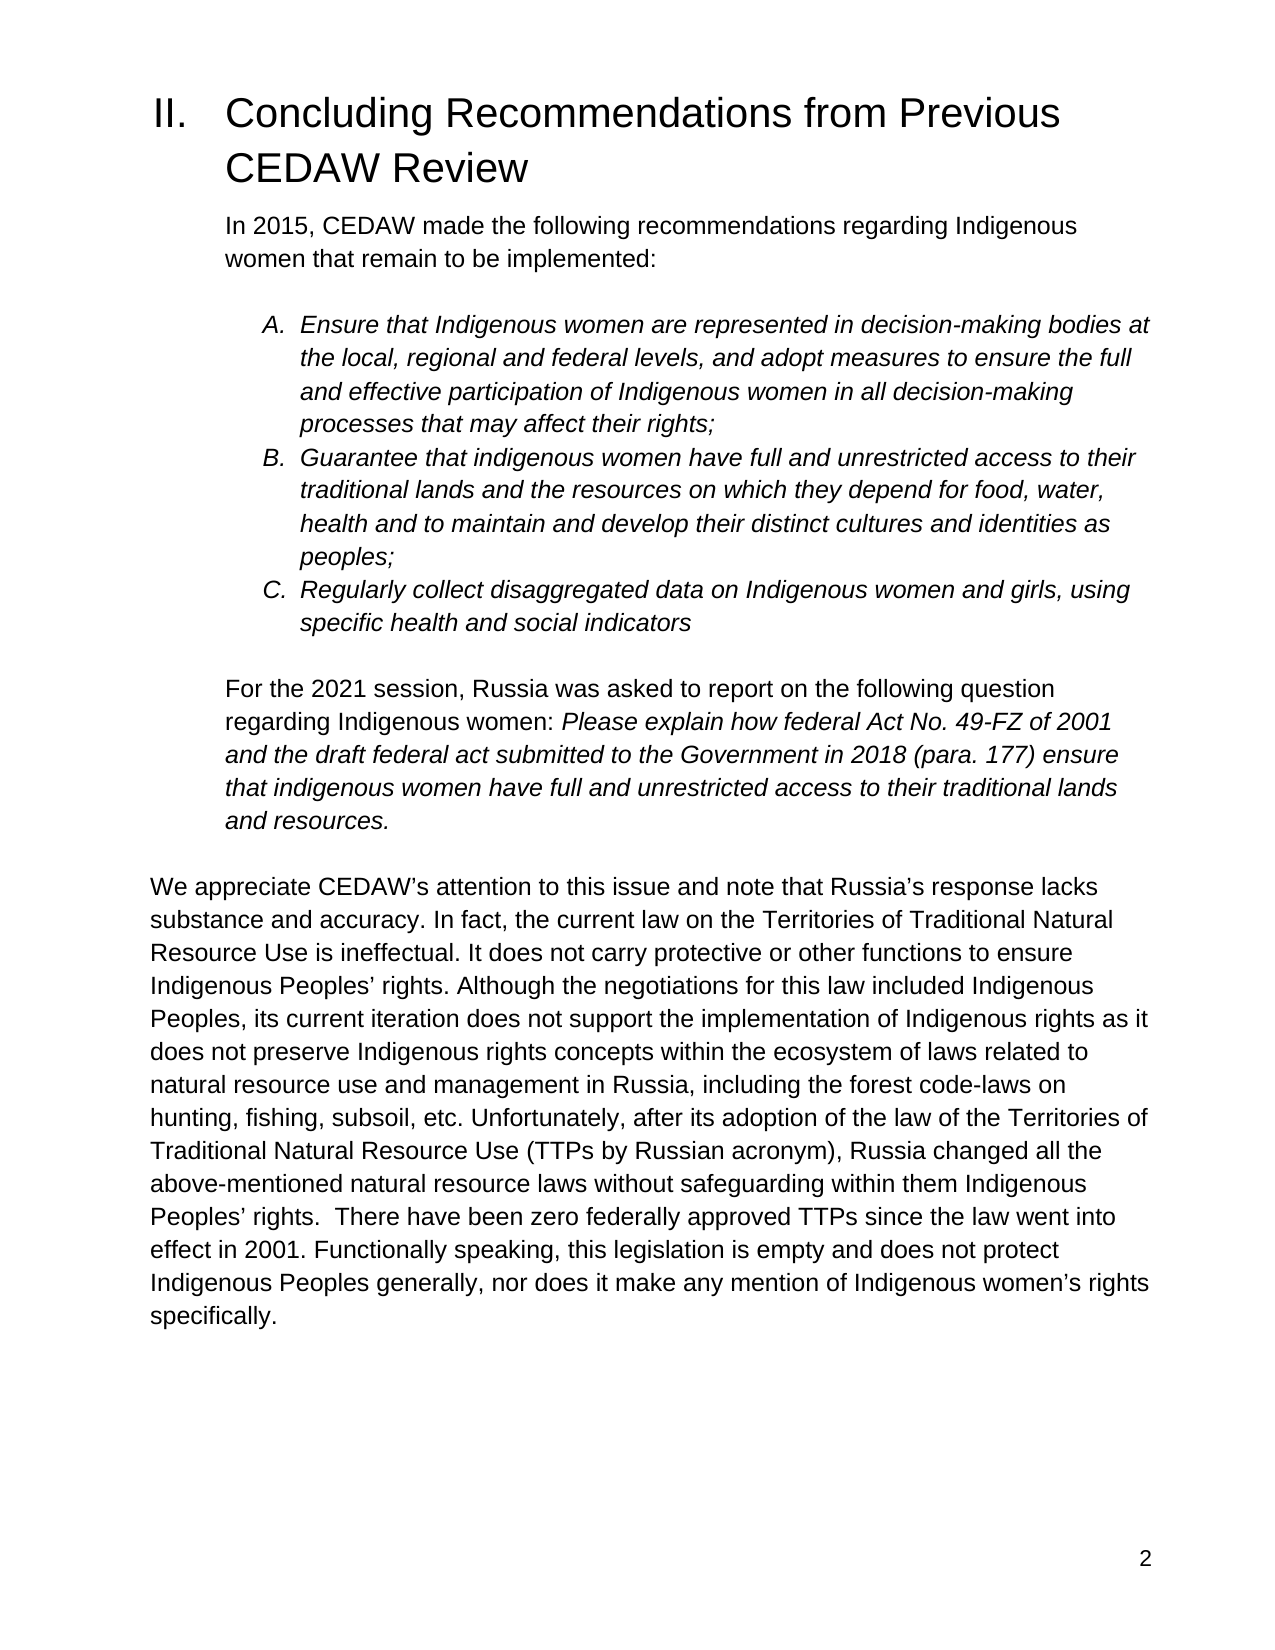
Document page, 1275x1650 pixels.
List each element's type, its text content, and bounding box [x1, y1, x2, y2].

list Guarantee that indigenous women have full and unrestricted access to their traditional lands and the resources on which they depend for food, water, health and to maintain and develop their distinct cultures and identities as peoples; [262, 442, 1152, 570]
subtitle Concluding Recommendations from Previous CEDAW Review [187, 89, 1152, 192]
text We appreciate CEDAW’s attention to this issue and note that Russia’s response lacks substance and accuracy. In fact, the current law on the Territories of Traditional Natural Resource Use is ineffectual. It does not carry protective or other functions to ensure Indigenous Peoples’ rights. Although the negotiations for this law included Indigenous Peoples, its current iteration does not support the implementation of Indigenous rights as it does not preserve Indigenous rights concepts within the ecosystem of laws related to natural resource use and management in Russia, including the forest code-laws on hunting, fishing, subsoil, etc. Unfortunately, after its adoption of the law of the Territories of Traditional Natural Resource Use (TTPs by Russian acronym), Russia changed all the above-mentioned natural resource laws without safeguarding within them Indigenous Peoples’ rights. There have been zero federally approved TTPs since the law went into effect in 2001. Functionally speaking, this legislation is empty and does not protect Indigenous Peoples generally, nor does it make any mention of Indigenous women’s rights specifically. [150, 872, 1152, 1360]
text In 2015, CEDAW made the following recommendations regarding Indigenous women that remain to be implemented: [225, 211, 1152, 273]
list Ensure that Indigenous women are represented in decision-making bodies at the local, regional and federal levels, and adopt measures to ensure the full and effective participation of Indigenous women in all decision-making processes that may affect their rights; [262, 310, 1152, 438]
text For the 2021 session, Russia was asked to report on the following question regarding Indigenous women: Please explain how federal Act No. 49-FZ of 2001 and the draft federal act submitted to the Government in 2018 (para. 177) ensure that indigenous women have full and unrestricted access to their traditional lands and resources. [225, 674, 1152, 834]
list Regularly collect disaggregated data on Indigenous women and girls, using specific health and social indicators [262, 574, 1152, 636]
